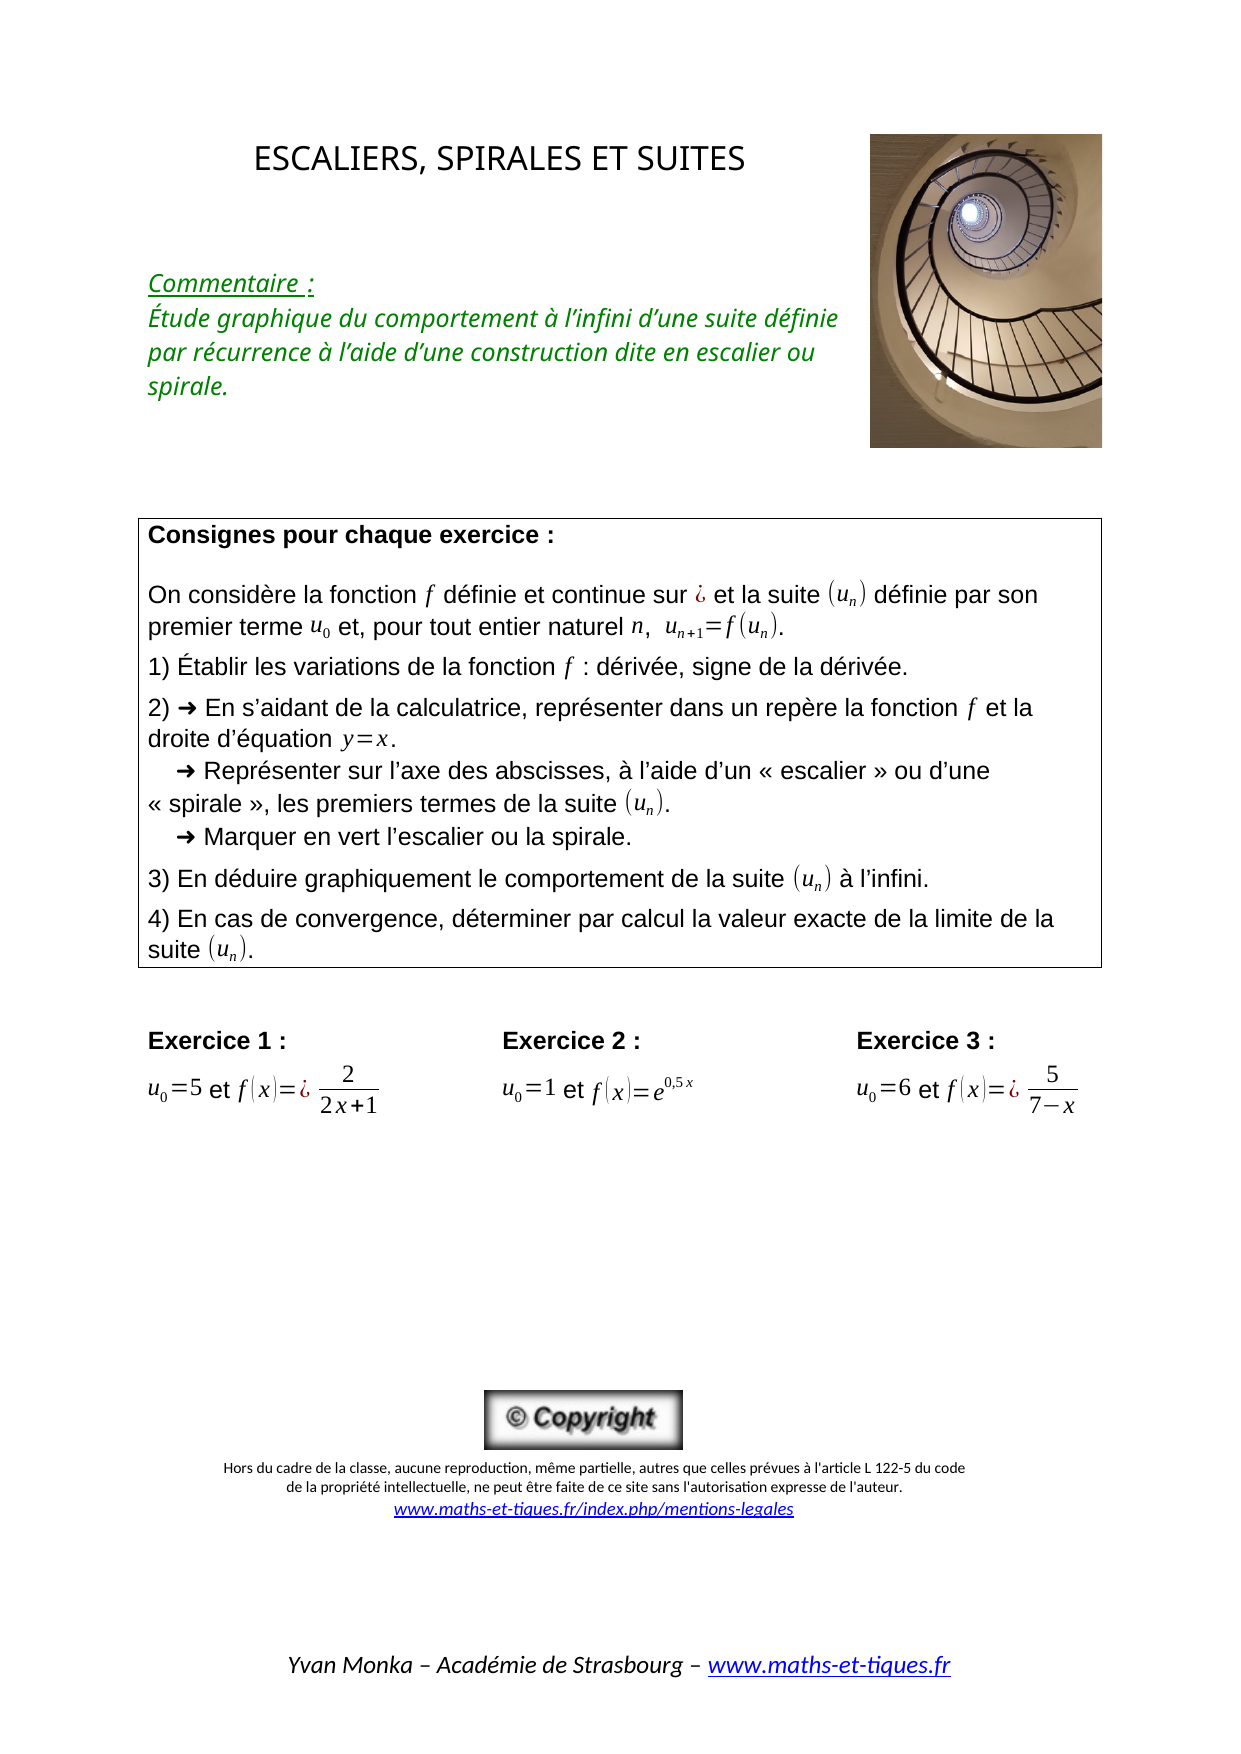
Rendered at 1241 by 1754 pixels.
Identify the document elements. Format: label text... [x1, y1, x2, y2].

text On considère la fonction définie et continue sur et la suite définie par son premier terme et, pour tout entier naturel , . [148, 578, 1093, 642]
list 1) Établir les variations de la fonction : dérivée, signe de la dérivée. [148, 652, 1093, 680]
list 3) En déduire graphiquement le comportement de la suite à l’infini. [148, 863, 1093, 895]
text Étude graphique du comportement à l’infini d’une suite définie par récurrence à l’aide d’une construction dite en escalier ou spirale. [148, 300, 870, 402]
text Exercice 1 : Exercice 2 : Exercice 3 : [148, 1026, 1093, 1054]
text et et et [148, 1059, 1093, 1121]
picture [484, 1390, 683, 1450]
text ESCALIERS, SPIRALES ET SUITES [148, 134, 870, 180]
text Commentaire : [148, 266, 870, 300]
list ➜ Représenter sur l’axe des abscisses, à l’aide d’un « escalier » ou d’une « spirale », les premiers termes de la suite . [148, 753, 1093, 819]
text Consignes pour chaque exercice : [139, 519, 1101, 549]
picture [870, 134, 1103, 448]
list ➜ Marquer en vert l’escalier ou la spirale. [148, 819, 1093, 853]
list 4) En cas de convergence, déterminer par calcul la valeur exacte de la limite de la suite . [139, 901, 1101, 967]
list 2) ➜ En s’aidant de la calculatrice, représenter dans un repère la fonction et la droite d’équation . [148, 690, 1093, 753]
